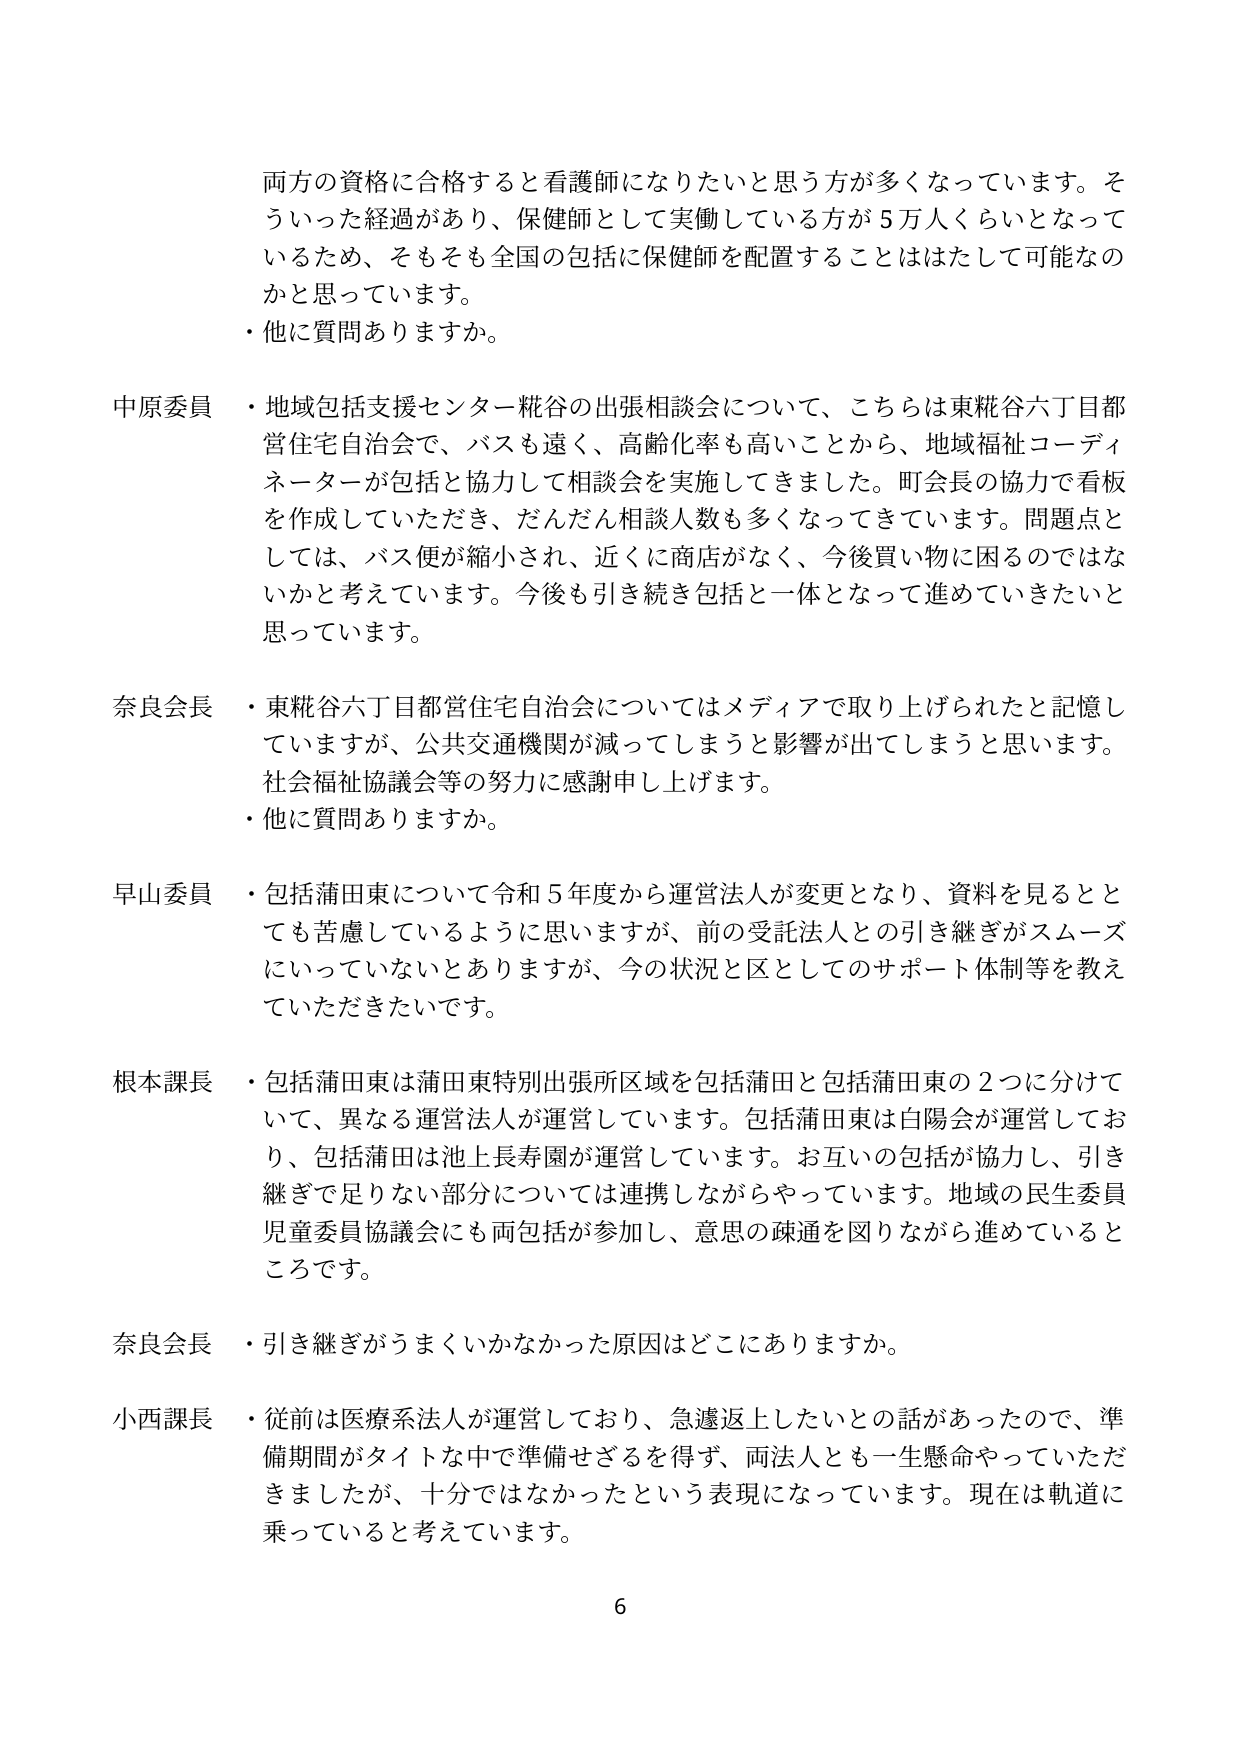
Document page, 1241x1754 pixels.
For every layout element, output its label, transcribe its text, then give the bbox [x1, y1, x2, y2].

text 奈良会長 ・引き継ぎがうまくいかなかった原因はどこにありますか。 [112, 1324, 1128, 1362]
text 早山委員 ・包括蒲田東について令和５年度から運営法人が変更となり、資料を見るととても苦慮しているように思いますが、前の受託法人との引き継ぎがスムーズにいっていないとありますが、今の状況と区としてのサポート体制等を教えていただきたいです。 [112, 874, 1128, 1024]
text ・他に質問ありますか。 [112, 799, 1128, 837]
text 中原委員 ・地域包括支援センター糀谷の出張相談会について、こちらは東糀谷六丁目都営住宅自治会で、バスも遠く、高齢化率も高いことから、地域福祉コーディネーターが包括と協力して相談会を実施してきました。町会長の協力で看板を作成していただき、だんだん相談人数も多くなってきています。問題点としては、バス便が縮小され、近くに商店がなく、今後買い物に困るのではないかと考えています。今後も引き続き包括と一体となって進めていきたいと思っています。 [112, 387, 1128, 649]
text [112, 162, 1128, 312]
text ・他に質問ありますか。 [112, 312, 1128, 349]
text 小西課長 ・従前は医療系法人が運営しており、急遽返上したいとの話があったので、準備期間がタイトな中で準備せざるを得ず、両法人とも一生懸命やっていただきましたが、十分ではなかったという表現になっています。現在は軌道に乗っていると考えています。 [112, 1399, 1128, 1549]
text 奈良会長 ・東糀谷六丁目都営住宅自治会についてはメディアで取り上げられたと記憶していますが、公共交通機関が減ってしまうと影響が出てしまうと思います。社会福祉協議会等の努力に感謝申し上げます。 [112, 687, 1128, 799]
text 根本課長 ・包括蒲田東は蒲田東特別出張所区域を包括蒲田と包括蒲田東の２つに分けていて、異なる運営法人が運営しています。包括蒲田東は白陽会が運営しており、包括蒲田は池上長寿園が運営しています。お互いの包括が協力し、引き継ぎで足りない部分については連携しながらやっています。地域の民生委員児童委員協議会にも両包括が参加し、意思の疎通を図りながら進めているところです。 [112, 1062, 1128, 1287]
